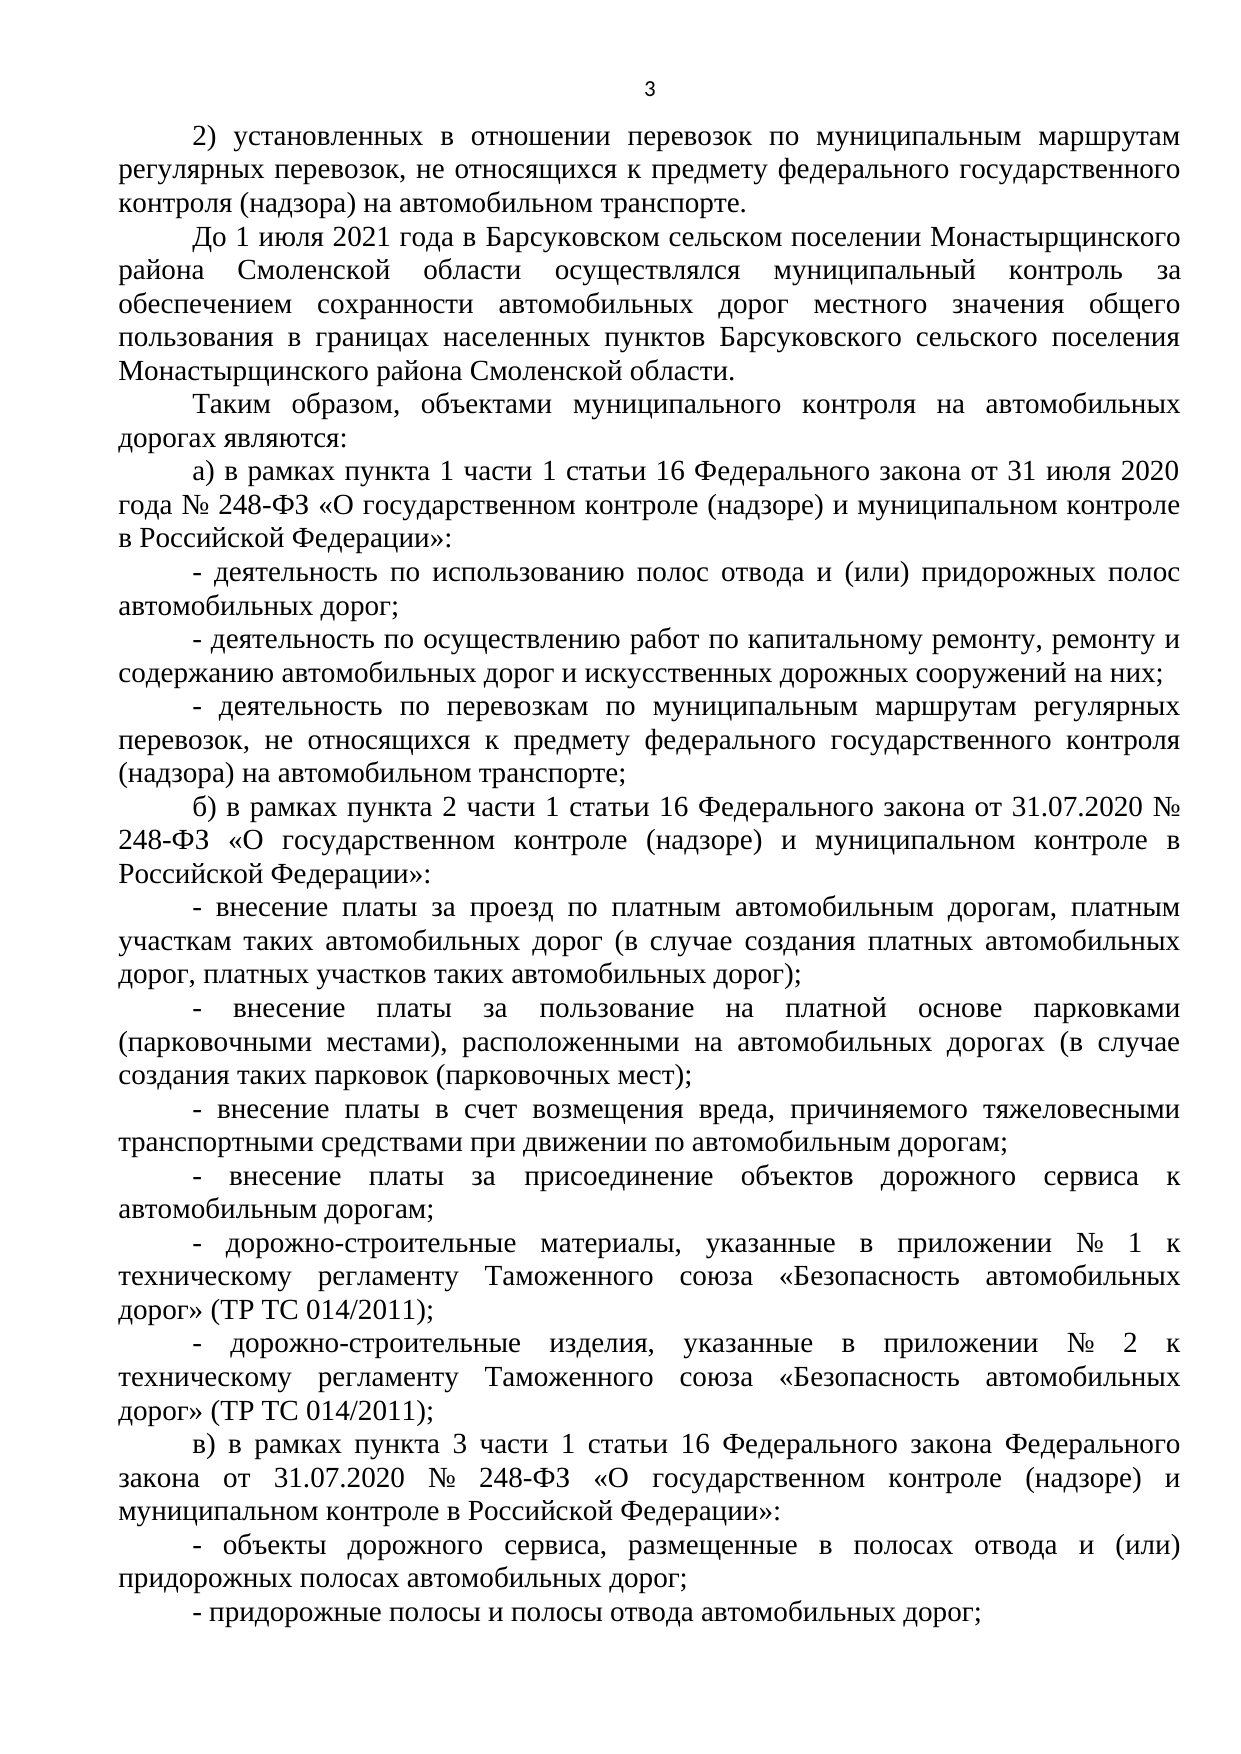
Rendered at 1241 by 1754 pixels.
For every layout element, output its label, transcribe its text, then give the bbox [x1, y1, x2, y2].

text а) в рамках пункта 1 части 1 статьи 16 Федерального закона от 31 июля 2020 года № 248-ФЗ «О государственном контроле (надзоре) и муниципальном контроле в Российской Федерации»: [118, 453, 1181, 554]
text - деятельность по осуществлению работ по капитальному ремонту, ремонту и содержанию автомобильных дорог и искусственных дорожных сооружений на них; [118, 621, 1181, 688]
text - объекты дорожного сервиса, размещенные в полосах отвода и (или) придорожных полосах автомобильных дорог; [118, 1527, 1181, 1594]
text 2) установленных в отношении перевозок по муниципальным маршрутам регулярных перевозок, не относящихся к предмету федерального государственного контроля (надзора) на автомобильном транспорте. [118, 118, 1181, 219]
text - внесение платы в счет возмещения вреда, причиняемого тяжеловесными транспортными средствами при движении по автомобильным дорогам; [118, 1091, 1181, 1158]
text - дорожно-строительные материалы, указанные в приложении № 1 к техническому регламенту Таможенного союза «Безопасность автомобильных дорог» (ТР ТС 014/2011); [118, 1225, 1181, 1326]
text - внесение платы за пользование на платной основе парковками (парковочными местами), расположенными на автомобильных дорогах (в случае создания таких парковок (парковочных мест); [118, 990, 1181, 1091]
text - дорожно-строительные изделия, указанные в приложении № 2 к техническому регламенту Таможенного союза «Безопасность автомобильных дорог» (ТР ТС 014/2011); [118, 1326, 1181, 1426]
text - внесение платы за присоединение объектов дорожного сервиса к автомобильным дорогам; [118, 1158, 1181, 1225]
text б) в рамках пункта 2 части 1 статьи 16 Федерального закона от 31.07.2020 № 248-ФЗ «О государственном контроле (надзоре) и муниципальном контроле в Российской Федерации»: [118, 789, 1181, 889]
text - деятельность по использованию полос отвода и (или) придорожных полос автомобильных дорог; [118, 554, 1181, 621]
text Таким образом, объектами муниципального контроля на автомобильных дорогах являются: [118, 386, 1181, 453]
text - деятельность по перевозкам по муниципальным маршрутам регулярных перевозок, не относящихся к предмету федерального государственного контроля (надзора) на автомобильном транспорте; [118, 688, 1181, 789]
text в) в рамках пункта 3 части 1 статьи 16 Федерального закона Федерального закона от 31.07.2020 № 248-ФЗ «О государственном контроле (надзоре) и муниципальном контроле в Российской Федерации»: [118, 1426, 1181, 1527]
text - придорожные полосы и полосы отвода автомобильных дорог; [118, 1594, 1181, 1627]
text - внесение платы за проезд по платным автомобильным дорогам, платным участкам таких автомобильных дорог (в случае создания платных автомобильных дорог, платных участков таких автомобильных дорог); [118, 889, 1181, 990]
text До 1 июля 2021 года в Барсуковском сельском поселении Монастырщинского района Смоленской области осуществлялся муниципальный контроль за обеспечением сохранности автомобильных дорог местного значения общего пользования в границах населенных пунктов Барсуковского сельского поселения Монастырщинского района Смоленской области. [118, 219, 1181, 386]
